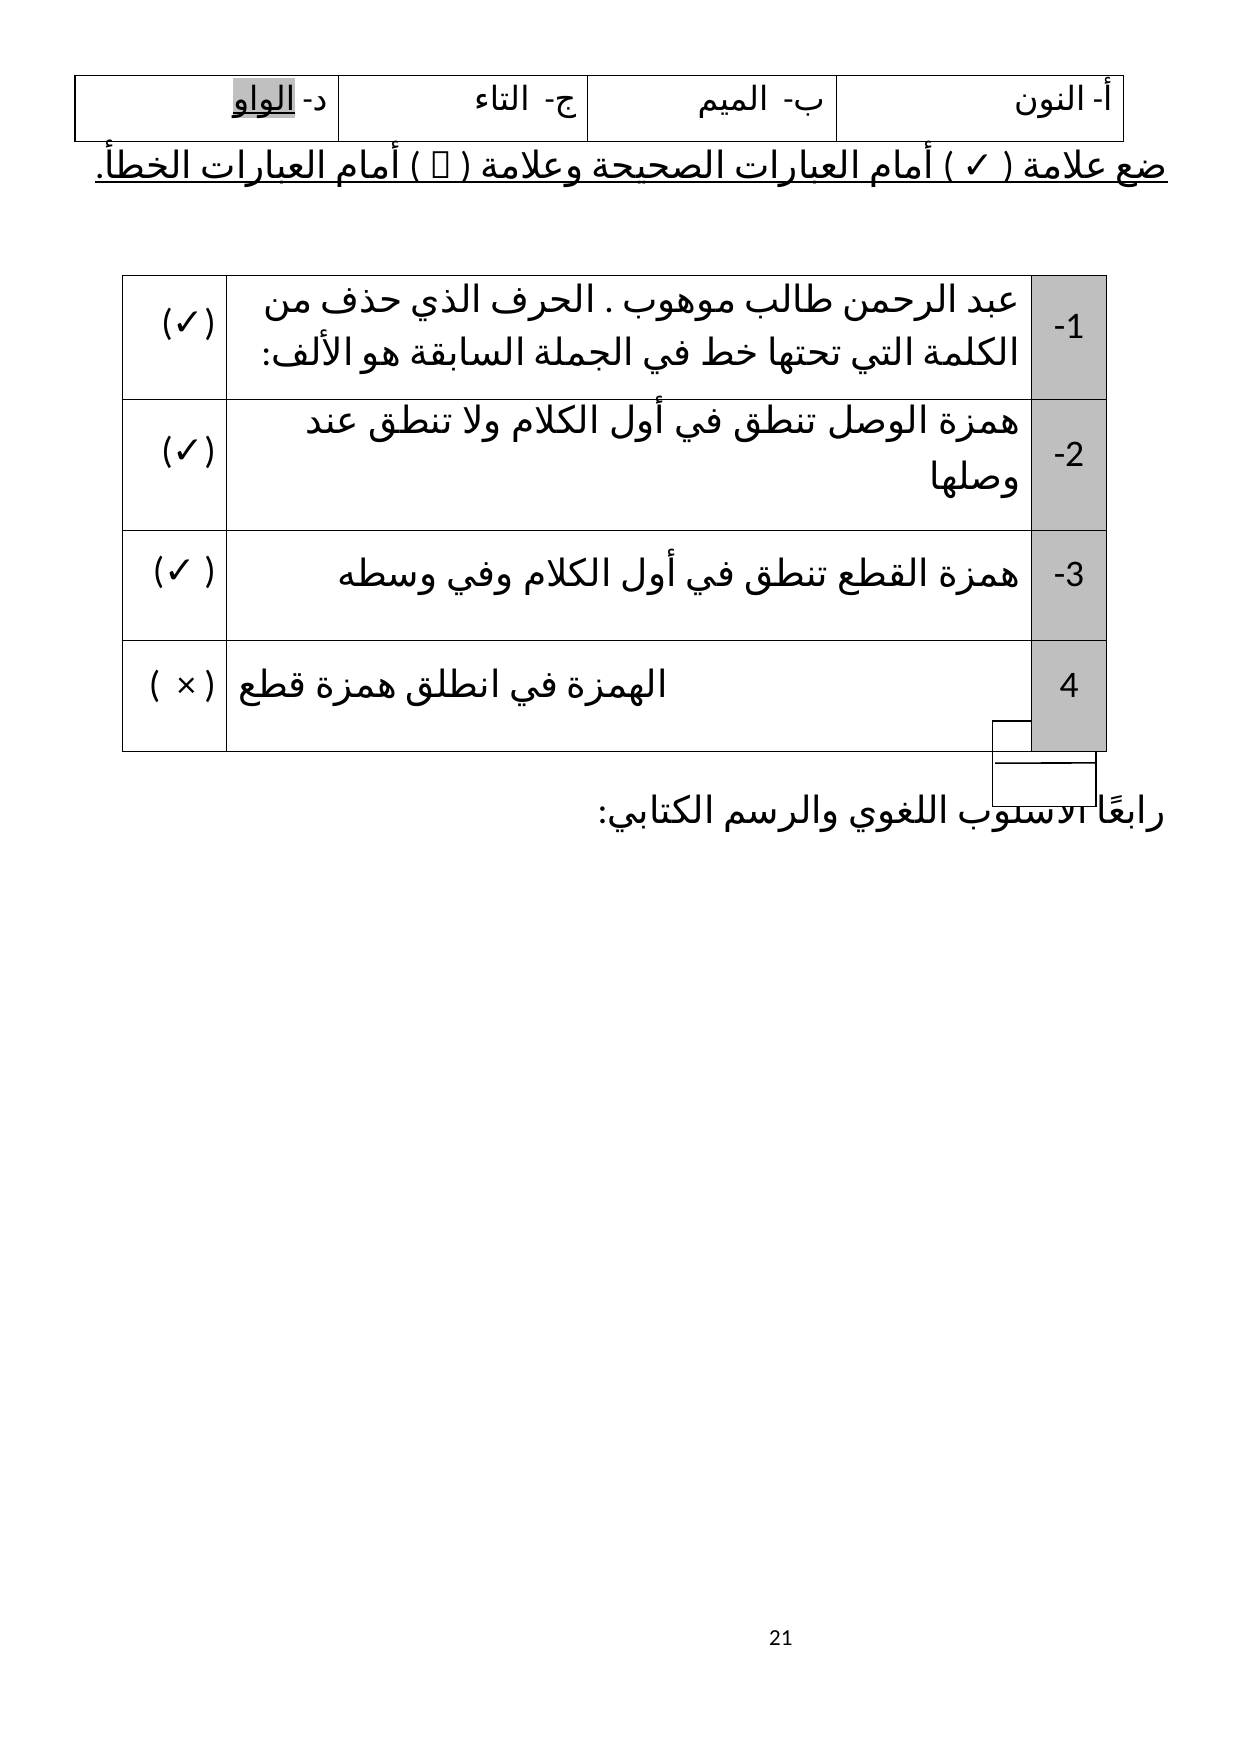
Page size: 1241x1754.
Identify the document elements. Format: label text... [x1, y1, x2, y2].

table_header عبد الرحمن طالب موهوب . الحرف الذي حذف من الكلمة التي تحتها خط في الجملة السابقة هو الألف: [227, 276, 1031, 399]
table_cell 4 [1032, 641, 1106, 751]
table_cell 3- [1032, 531, 1106, 640]
text رابعًا الأسلوب اللغوي والرسم الكتابي: [75, 728, 1017, 832]
table_cell همزة الوصل تنطق في أول الكلام ولا تنطق عند وصلها [227, 400, 1031, 530]
text رابعًا الأسلوب اللغوي والرسم الكتابي: [999, 728, 1165, 832]
table_cell همزة القطع تنطق في أول الكلام وفي وسطه [227, 531, 1031, 640]
table_cell ( ✓) [123, 531, 226, 640]
table_cell أ- النون [837, 76, 1123, 141]
text ضع علامة ( ✓ ) أمام العبارات الصحيحة وعلامة ( 🗴 ) أمام العبارات الخطأ. [75, 142, 1168, 193]
table_cell (✓) [123, 400, 226, 530]
table_cell ( × ) [123, 641, 226, 751]
table_cell ج- التاء [339, 76, 587, 141]
table_cell د- الواو [76, 76, 338, 141]
table_header (✓) [123, 276, 226, 399]
table_cell 2- [1032, 400, 1106, 530]
table_cell الهمزة في انطلق همزة قطع [227, 641, 1031, 751]
table_cell ب- الميم [588, 76, 836, 141]
table_header 1- [1032, 276, 1106, 399]
